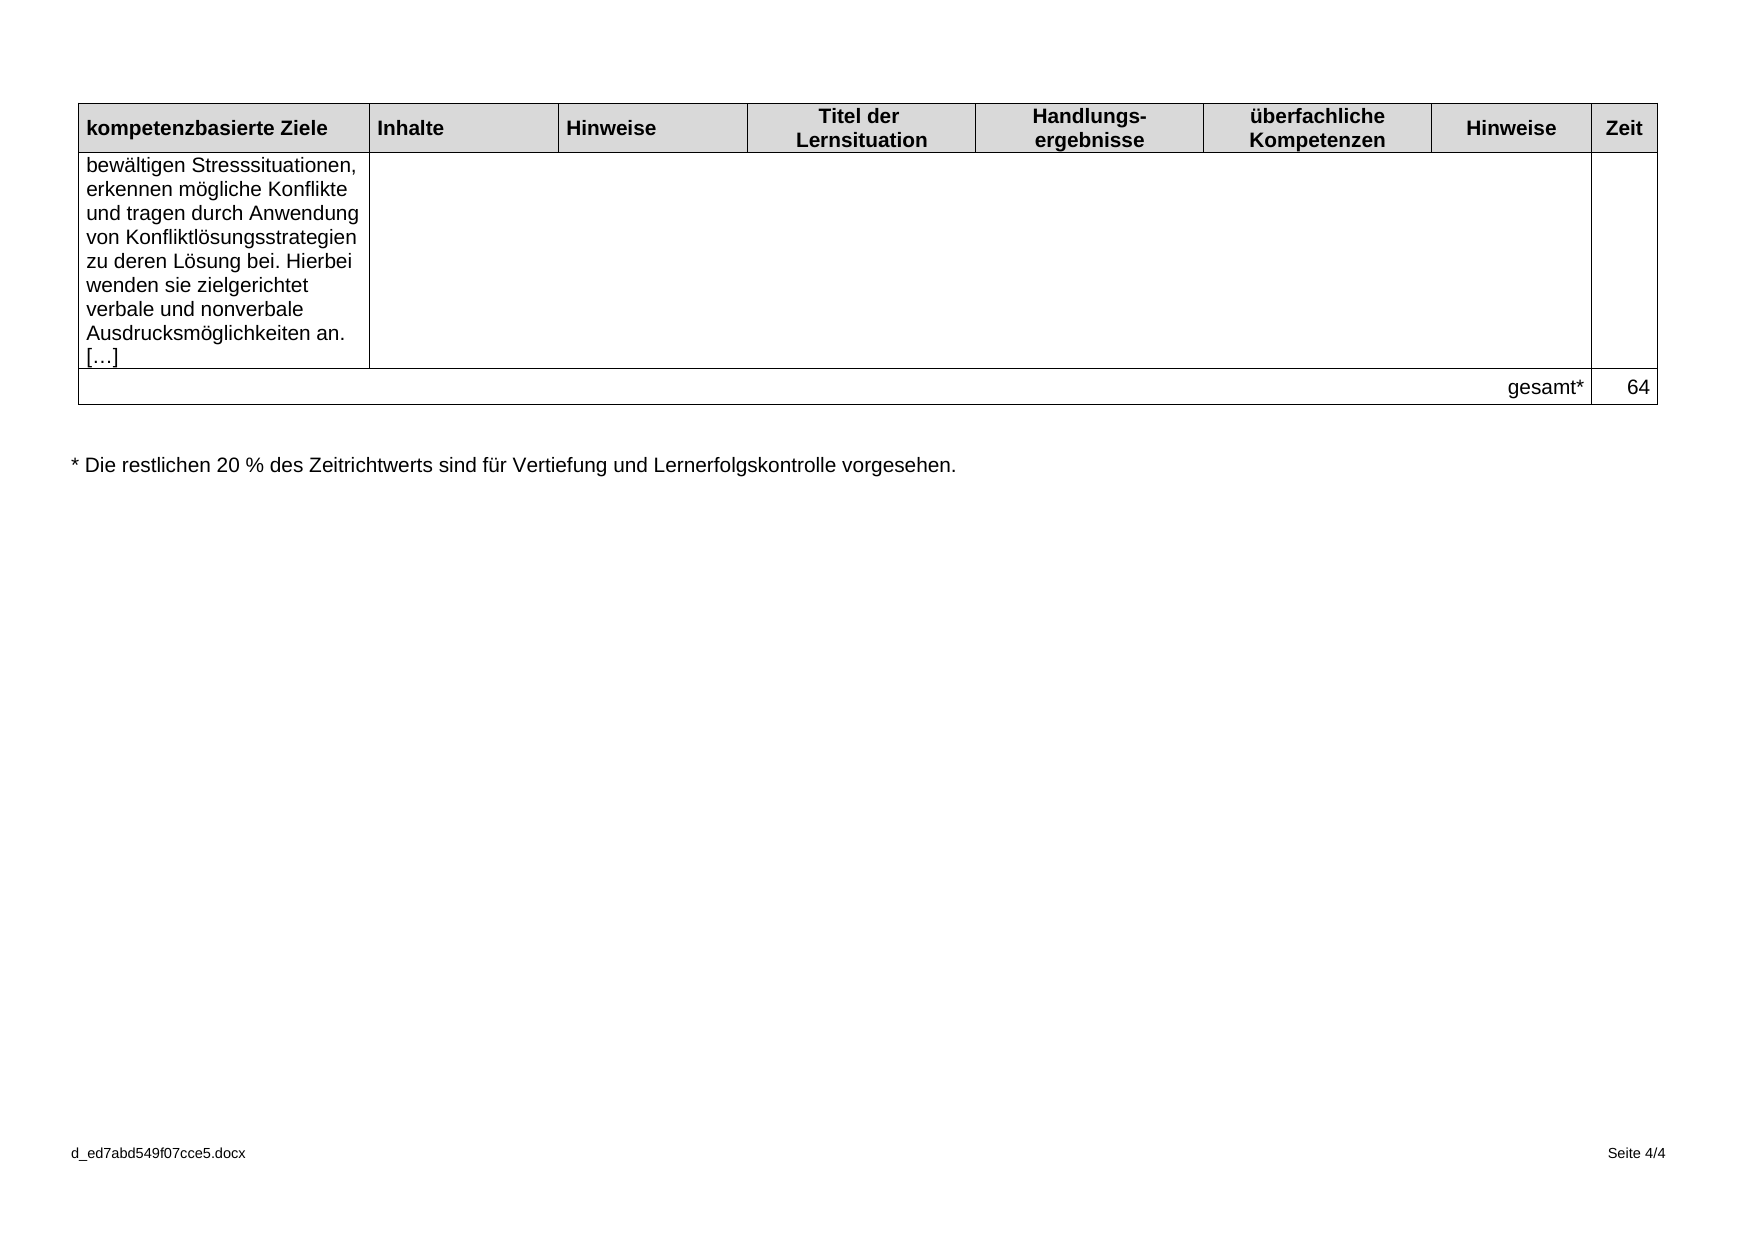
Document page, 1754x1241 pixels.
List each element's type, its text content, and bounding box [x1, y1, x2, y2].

table_cell gesamt* [79, 369, 1591, 404]
text * Die restlichen 20 % des Zeitrichtwerts sind für Vertiefung und Lernerfolgskontrolle vorgesehen. [71, 453, 1665, 477]
table_cell [1592, 153, 1657, 368]
table_header Zeit [1592, 104, 1657, 152]
table_header Hinweise [1432, 104, 1591, 152]
table_header Handlungs- ergebnisse [976, 104, 1203, 152]
table_header Titel der Lernsituation [748, 104, 975, 152]
table_header überfachliche Kompetenzen [1204, 104, 1431, 152]
table_cell 64 [1592, 369, 1657, 404]
table_header Inhalte [370, 104, 558, 152]
table_header Hinweise [559, 104, 747, 152]
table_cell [370, 153, 1591, 368]
table_header kompetenzbasierte Ziele [79, 104, 369, 152]
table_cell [79, 153, 369, 368]
